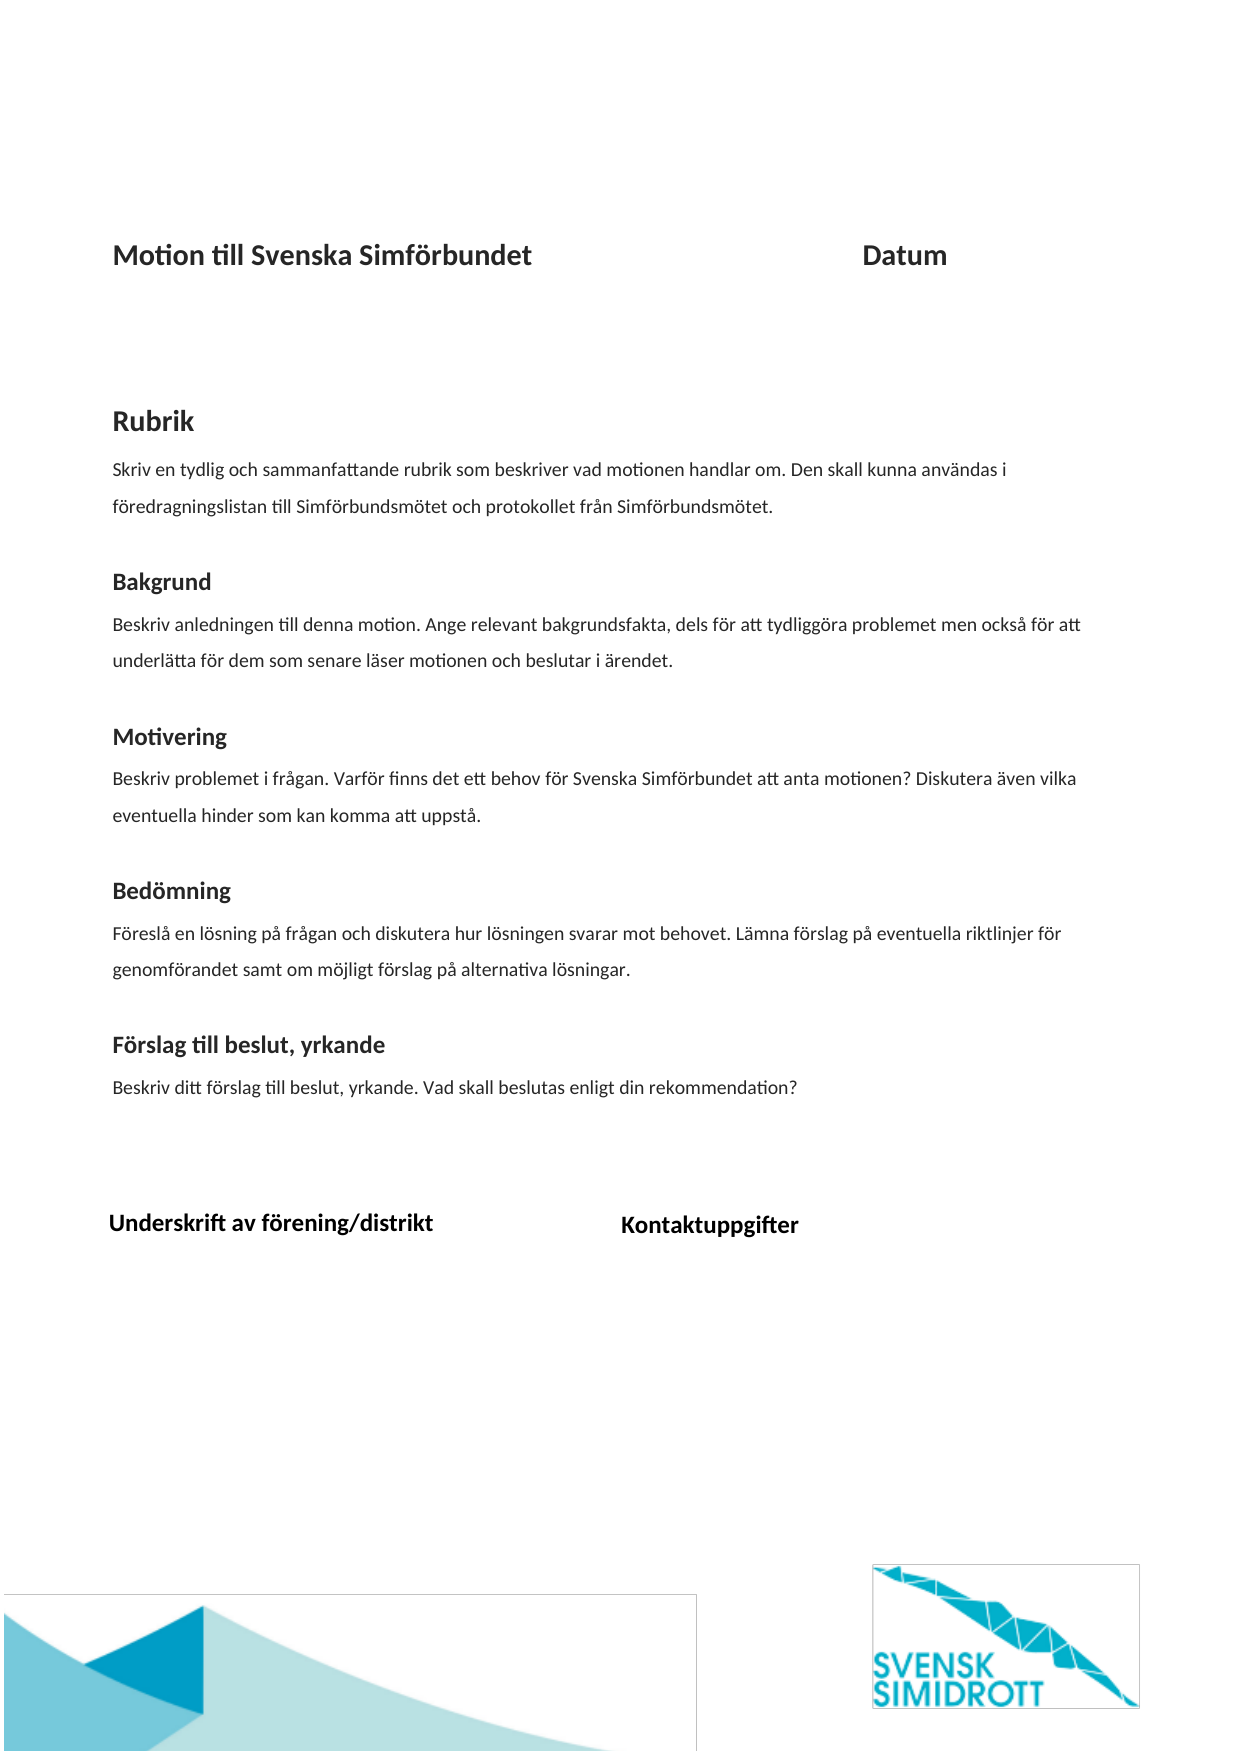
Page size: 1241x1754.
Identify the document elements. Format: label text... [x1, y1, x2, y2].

text Förslag till beslut, yrkande [112, 1030, 1122, 1060]
text Beskriv problemet i frågan. Varför finns det ett behov för Svenska Simförbundet att anta motionen? Diskutera även vilka eventuella hinder som kan komma att uppstå. [112, 766, 1122, 827]
text Rubrik [112, 402, 1122, 439]
text Motivering [112, 721, 1122, 751]
text Beskriv ditt förslag till beslut, yrkande. Vad skall beslutas enligt din rekommendation? [112, 1075, 1122, 1099]
text Skriv en tydlig och sammanfattande rubrik som beskriver vad motionen handlar om. Den skall kunna användas i föredragningslistan till Simförbundsmötet och protokollet från Simförbundsmötet. [112, 457, 1122, 518]
text Bedömning [112, 875, 1122, 906]
text Föreslå en lösning på frågan och diskutera hur lösningen svarar mot behovet. Lämna förslag på eventuella riktlinjer för genomförandet samt om möjligt förslag på alternativa lösningar. [112, 921, 1122, 981]
text Beskriv anledningen till denna motion. Ange relevant bakgrundsfakta, dels för att tydliggöra problemet men också för att underlätta för dem som senare läser motionen och beslutar i ärendet. [112, 612, 1122, 672]
text Motion till Svenska Simförbundet Datum [112, 236, 1122, 273]
text Bakgrund [112, 566, 1122, 597]
